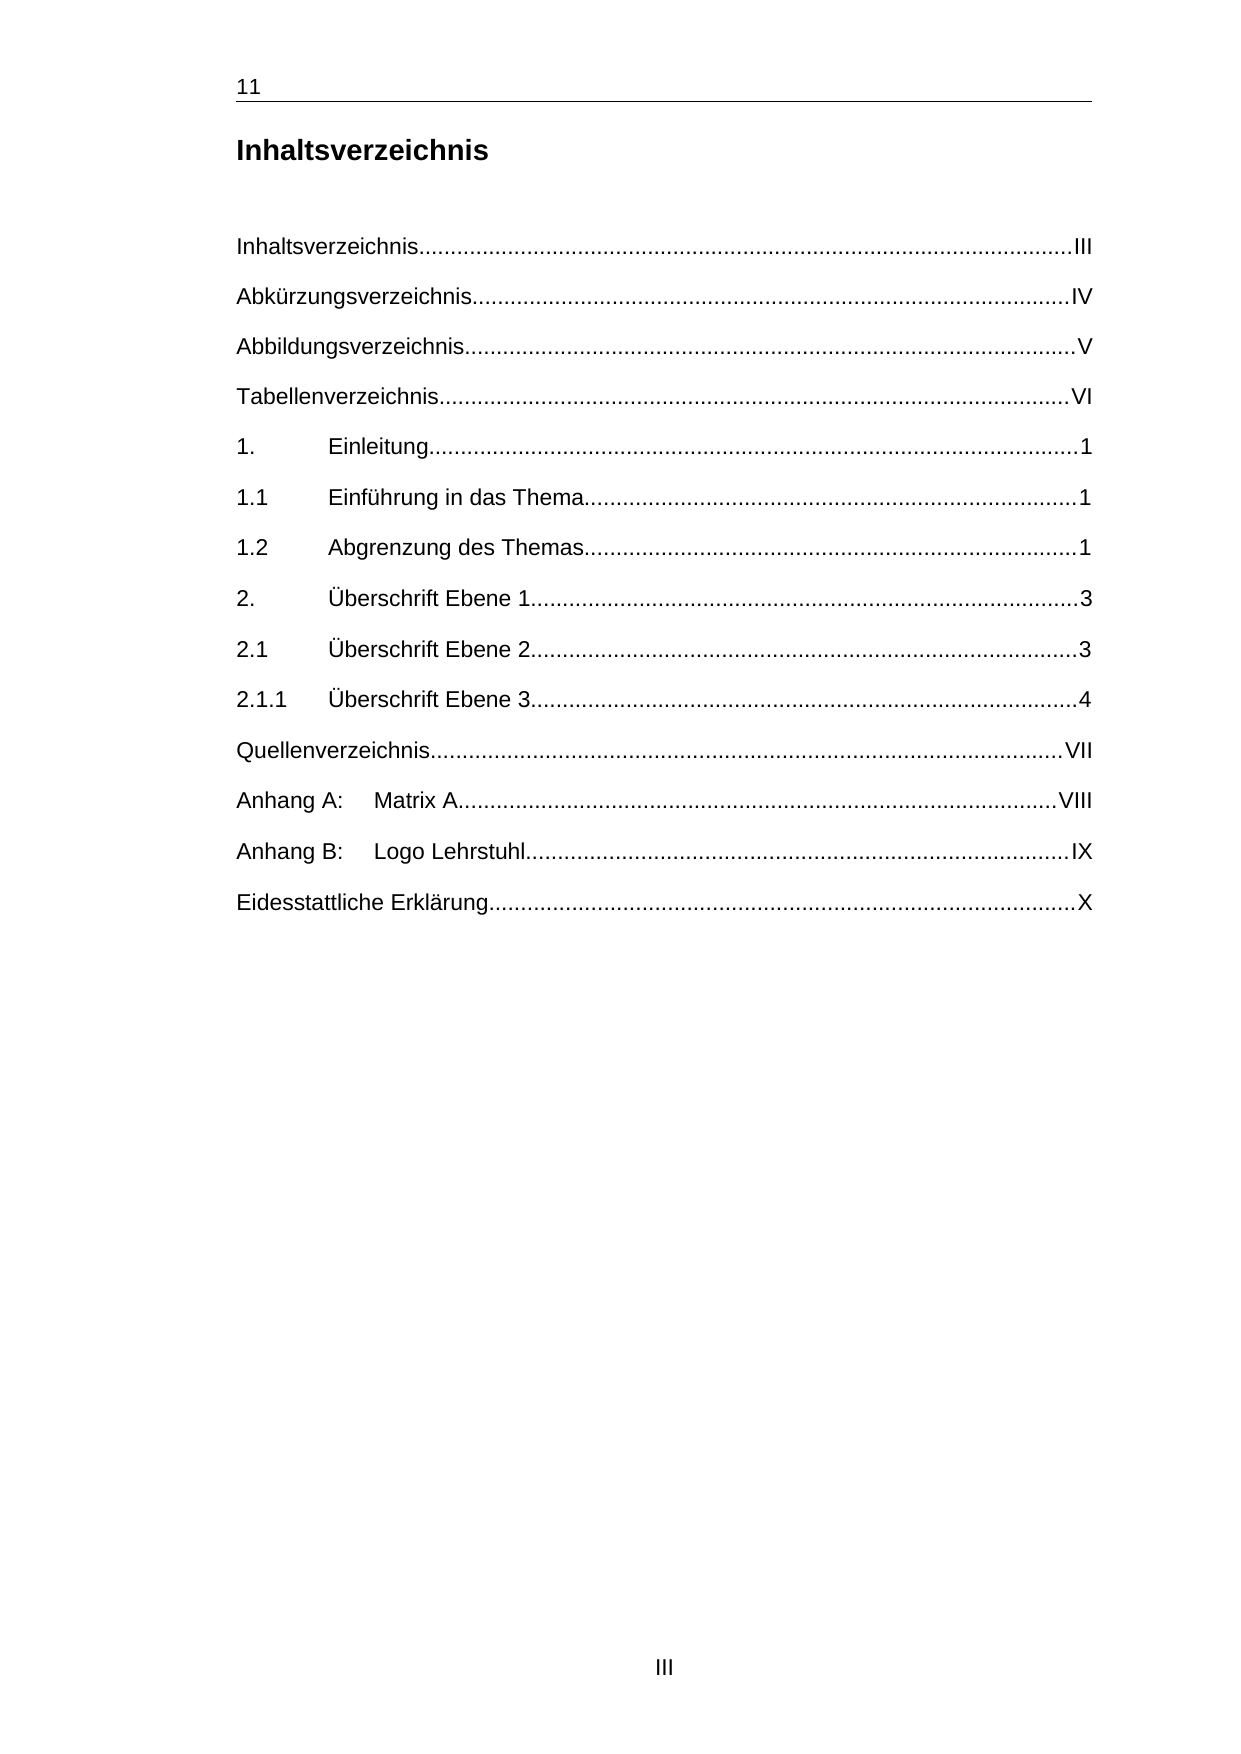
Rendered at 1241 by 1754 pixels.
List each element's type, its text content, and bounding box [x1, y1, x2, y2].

text 1. Einleitung 1 [236, 433, 1092, 459]
text 2. Überschrift Ebene 1 3 [236, 585, 1092, 611]
text Anhang A: Matrix A VIII [236, 787, 1092, 813]
text Anhang B: Logo Lehrstuhl IX [236, 838, 1092, 864]
text 2.1 Überschrift Ebene 2 3 [236, 636, 1092, 662]
text Abbildungsverzeichnis V [236, 333, 1092, 359]
text Abkürzungsverzeichnis IV [236, 283, 1092, 309]
text Inhaltsverzeichnis [236, 133, 1092, 166]
text Inhaltsverzeichnis III [236, 233, 1092, 259]
text Quellenverzeichnis VII [236, 737, 1092, 763]
text Eidesstattliche Erklärung X [236, 888, 1092, 915]
text 1.1 Einführung in das Thema 1 [236, 483, 1092, 510]
text 2.1.1 Überschrift Ebene 3 4 [236, 686, 1092, 713]
text 1.2 Abgrenzung des Themas 1 [236, 534, 1092, 561]
text Tabellenverzeichnis VI [236, 383, 1092, 409]
